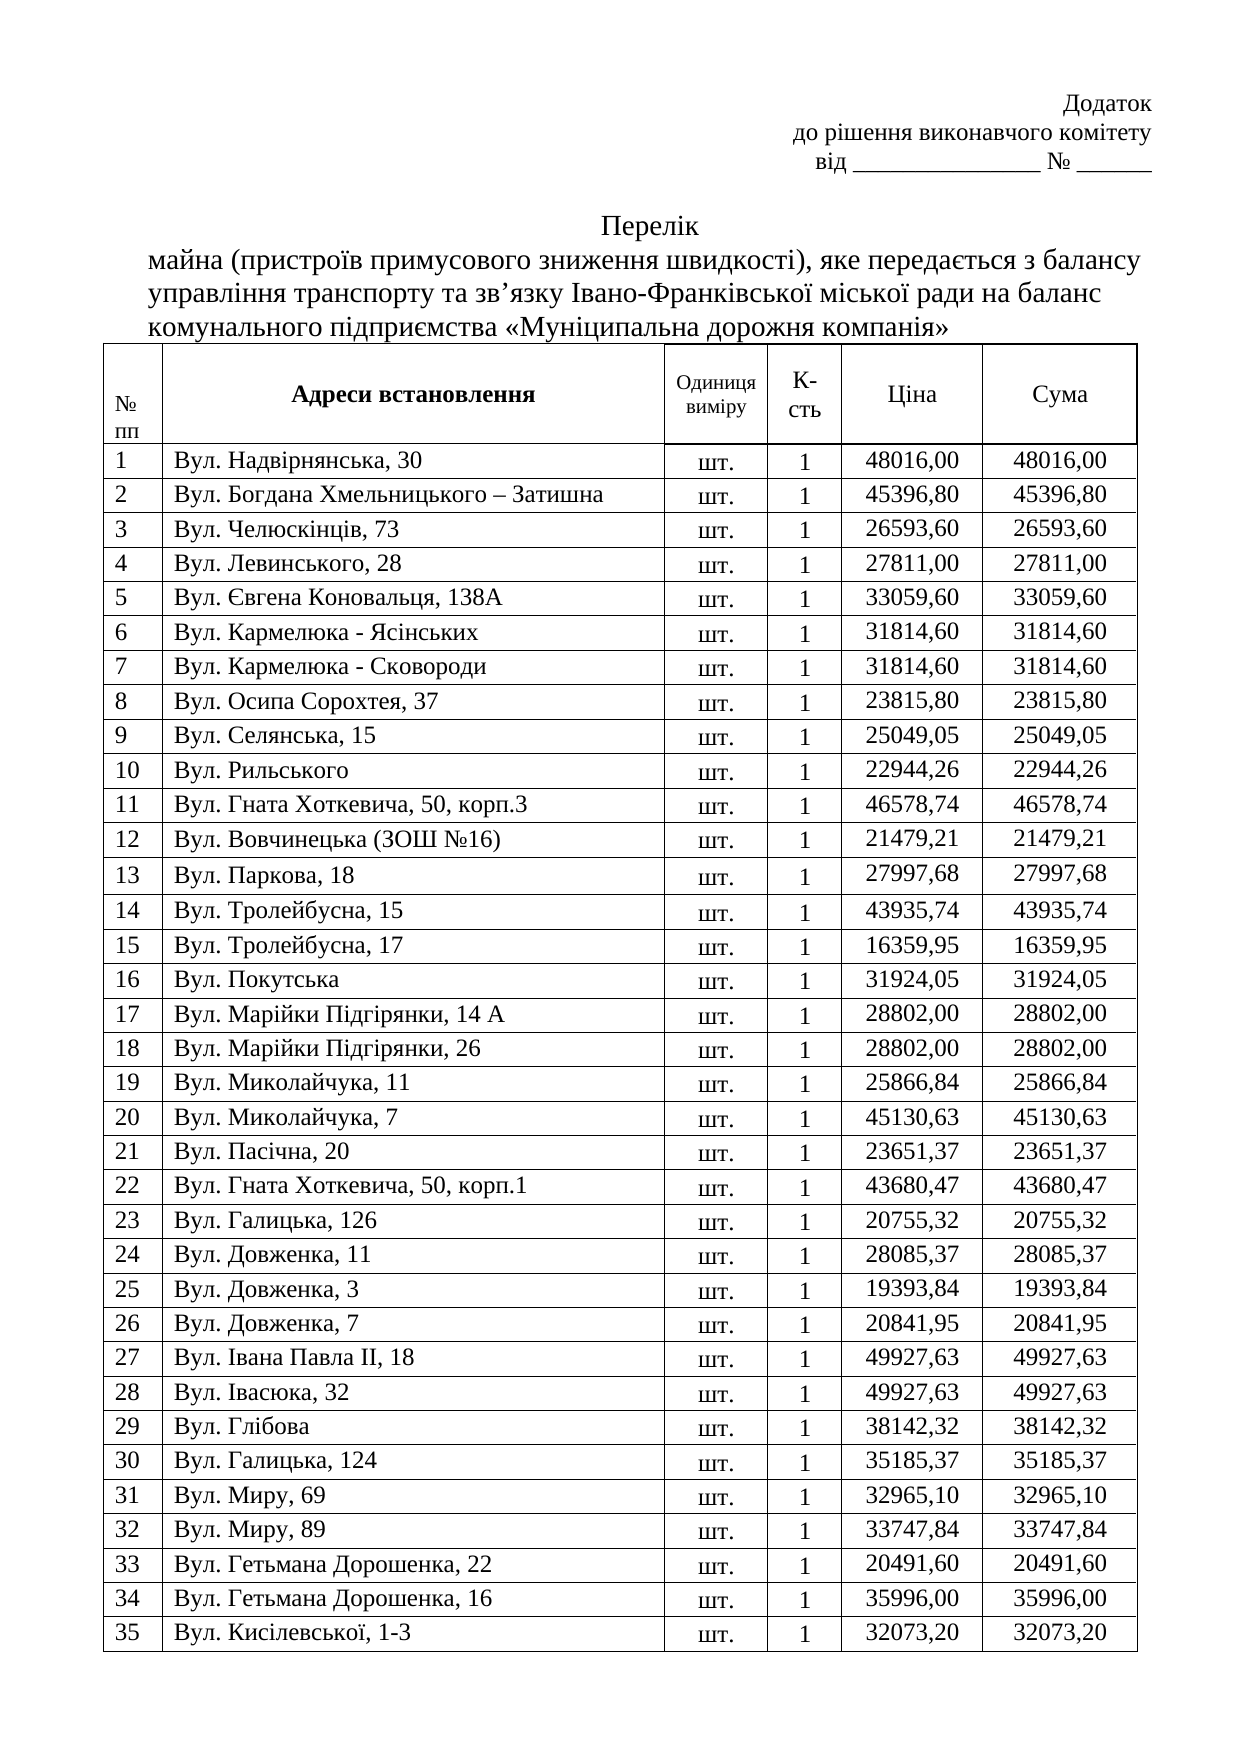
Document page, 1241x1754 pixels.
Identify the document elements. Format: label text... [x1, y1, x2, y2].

table_cell 1 [768, 1136, 841, 1169]
table_cell Вул. Івана Павла ІІ, 18 [163, 1342, 664, 1376]
table_cell шт. [665, 1067, 767, 1101]
table_cell 1 [768, 823, 841, 857]
table_cell шт. [665, 1274, 767, 1307]
table_cell Вул. Гетьмана Дорошенка, 16 [163, 1583, 664, 1616]
table_header К-сть [768, 345, 841, 443]
table_cell 23 [104, 1205, 162, 1238]
table_cell 1 [768, 479, 841, 512]
table_cell 48016,00 [983, 445, 1137, 478]
table_cell 49927,63 [983, 1341, 1137, 1376]
table_cell Вул. Євгена Коновальця, 138А [163, 582, 664, 615]
table_cell 35 [104, 1617, 162, 1651]
table_cell 7 [104, 651, 162, 684]
table_cell 15 [104, 930, 162, 963]
table_cell шт. [665, 1033, 767, 1066]
table_cell Вул. Гната Хоткевича, 50, корп.1 [163, 1170, 664, 1204]
table_cell 27997,68 [842, 858, 982, 894]
table_cell 19393,84 [983, 1273, 1137, 1307]
table_cell 1 [768, 1377, 841, 1410]
table_cell Вул. Марійки Підгірянки, 14 А [163, 999, 664, 1032]
table_cell 1 [768, 964, 841, 997]
table_cell 28085,37 [842, 1239, 982, 1272]
table_cell 32 [104, 1514, 162, 1547]
table_cell шт. [665, 789, 767, 822]
table_header Сума [983, 345, 1136, 443]
table_cell 43680,47 [983, 1169, 1137, 1204]
table_cell 1 [768, 1583, 841, 1616]
table_cell 1 [768, 1549, 841, 1582]
table_cell Вул. Миколайчука, 7 [163, 1102, 664, 1135]
table_cell Вул. Тролейбусна, 17 [163, 930, 664, 963]
table_cell 24 [104, 1239, 162, 1272]
table_cell шт. [665, 1239, 767, 1272]
table_cell 27811,00 [983, 547, 1137, 581]
table_cell Вул. Довженка, 3 [163, 1274, 664, 1307]
table_cell 43680,47 [842, 1170, 982, 1204]
table_cell Вул. Марійки Підгірянки, 26 [163, 1033, 664, 1066]
table_cell 16359,95 [983, 929, 1137, 963]
table_cell 35996,00 [842, 1583, 982, 1616]
table_cell 49927,63 [842, 1342, 982, 1376]
table_cell 20755,32 [983, 1204, 1137, 1238]
table_cell шт. [665, 513, 767, 547]
text майна (пристроїв примусового зниження швидкості), яке передається з балансу управління транспорту та зв’язку Івано-Франківської міської ради на баланс комунального підприємства «Муніципальна дорожня компанія» [148, 242, 1152, 342]
table_cell шт. [665, 964, 767, 997]
table_cell 33059,60 [842, 582, 982, 615]
table_cell шт. [665, 685, 767, 719]
table_cell 31924,05 [842, 964, 982, 997]
table_cell 27811,00 [842, 548, 982, 581]
table_cell шт. [665, 1514, 767, 1547]
table_cell 28085,37 [983, 1238, 1137, 1272]
table_cell шт. [665, 823, 767, 857]
table_cell шт. [665, 1342, 767, 1376]
table_cell 1 [768, 858, 841, 894]
table_cell 1 [768, 895, 841, 929]
table_cell 35185,37 [842, 1445, 982, 1479]
table_cell 31 [104, 1480, 162, 1513]
table_cell 43935,74 [983, 894, 1137, 929]
table_cell 26 [104, 1308, 162, 1341]
table_cell 27997,68 [983, 857, 1137, 894]
table_cell 5 [104, 582, 162, 615]
table_cell 1 [768, 1170, 841, 1204]
table_cell 35185,37 [983, 1444, 1137, 1479]
table_cell 32965,10 [983, 1479, 1137, 1513]
text до рішення виконавчого комітету [123, 117, 1152, 146]
table_cell шт. [665, 1617, 767, 1651]
table_cell 21 [104, 1136, 162, 1169]
table_cell шт. [665, 1480, 767, 1513]
table_cell 25 [104, 1274, 162, 1307]
table_cell Вул. Богдана Хмельницького – Затишна [163, 479, 664, 512]
table_cell шт. [665, 1308, 767, 1341]
table_cell 1 [768, 789, 841, 822]
table_cell шт. [665, 999, 767, 1032]
table_cell Вул. Кармелюка - Ясінських [163, 616, 664, 650]
table_cell 30 [104, 1445, 162, 1479]
table_cell шт. [665, 1377, 767, 1410]
table_cell 19393,84 [842, 1274, 982, 1307]
text від _______________ № ______ [123, 146, 1152, 175]
table_header № пп [104, 344, 162, 443]
table_cell шт. [665, 895, 767, 929]
table_cell 45130,63 [983, 1101, 1137, 1135]
table_cell 1 [768, 930, 841, 963]
table_cell 1 [768, 1102, 841, 1135]
table_cell шт. [665, 445, 767, 478]
table_cell 1 [768, 1342, 841, 1376]
table_cell 13 [104, 858, 162, 894]
table_cell 28802,00 [842, 1033, 982, 1066]
table_cell 23651,37 [842, 1136, 982, 1169]
table_cell 1 [768, 1480, 841, 1513]
text Перелік [148, 208, 1152, 242]
table_cell 25049,05 [983, 719, 1137, 753]
table_cell 3 [104, 513, 162, 547]
table_cell шт. [665, 858, 767, 894]
table_cell 33747,84 [842, 1514, 982, 1547]
table_cell Вул. Миколайчука, 11 [163, 1067, 664, 1101]
table_cell 33059,60 [983, 581, 1137, 615]
table_cell шт. [665, 651, 767, 684]
table_cell 16359,95 [842, 930, 982, 963]
table_cell 1 [768, 1067, 841, 1101]
table_cell 1 [768, 1239, 841, 1272]
table_cell 38142,32 [983, 1410, 1137, 1444]
table_cell 1 [768, 445, 841, 478]
table_cell Вул. Галицька, 126 [163, 1205, 664, 1238]
table_cell 22 [104, 1170, 162, 1204]
table_cell 32965,10 [842, 1480, 982, 1513]
table_cell 19 [104, 1067, 162, 1101]
table_cell шт. [665, 548, 767, 581]
table_cell 8 [104, 685, 162, 719]
table_cell 32073,20 [983, 1616, 1137, 1651]
table_cell 17 [104, 999, 162, 1032]
table_cell 33 [104, 1549, 162, 1582]
table_cell 6 [104, 616, 162, 650]
table_cell 31814,60 [983, 650, 1137, 684]
table_cell 1 [768, 513, 841, 547]
table_cell 31924,05 [983, 963, 1137, 997]
table_cell 28 [104, 1377, 162, 1410]
table_cell 1 [104, 444, 162, 478]
table_cell 20491,60 [842, 1549, 982, 1582]
table_cell 20841,95 [983, 1307, 1137, 1341]
table_cell Вул. Миру, 69 [163, 1480, 664, 1513]
table_cell 46578,74 [842, 789, 982, 822]
table_cell 20491,60 [983, 1548, 1137, 1582]
table_header Адреси встановлення [163, 344, 664, 443]
table_cell 35996,00 [983, 1582, 1137, 1616]
table_cell 20 [104, 1102, 162, 1135]
table_cell шт. [665, 1583, 767, 1616]
table_cell шт. [665, 1411, 767, 1444]
table_cell 1 [768, 1617, 841, 1651]
table_cell шт. [665, 754, 767, 788]
table_cell 1 [768, 1445, 841, 1479]
table_cell 1 [768, 616, 841, 650]
table_cell шт. [665, 1549, 767, 1582]
table_cell Вул. Селянська, 15 [163, 720, 664, 753]
table_cell шт. [665, 720, 767, 753]
table_cell Вул. Осипа Сорохтея, 37 [163, 685, 664, 719]
table_cell 38142,32 [842, 1411, 982, 1444]
table_cell 4 [104, 548, 162, 581]
table_cell 27 [104, 1342, 162, 1376]
table_cell Вул. Довженка, 11 [163, 1239, 664, 1272]
table_cell 1 [768, 1205, 841, 1238]
text Додаток [148, 88, 1152, 117]
table_cell 11 [104, 789, 162, 822]
table_cell шт. [665, 930, 767, 963]
table_cell 20841,95 [842, 1308, 982, 1341]
table_cell 20755,32 [842, 1205, 982, 1238]
table_cell шт. [665, 1170, 767, 1204]
table_cell 25049,05 [842, 720, 982, 753]
table_cell Вул. Миру, 89 [163, 1514, 664, 1547]
table_cell 25866,84 [983, 1066, 1137, 1101]
table_cell 9 [104, 720, 162, 753]
table_cell 12 [104, 823, 162, 857]
table_cell 1 [768, 1274, 841, 1307]
table_cell Вул. Вовчинецька (ЗОШ №16) [163, 823, 664, 857]
table_cell 1 [768, 685, 841, 719]
table_cell 1 [768, 582, 841, 615]
table_cell 26593,60 [983, 512, 1137, 547]
table_cell 45130,63 [842, 1102, 982, 1135]
table_cell Вул. Тролейбусна, 15 [163, 895, 664, 929]
table_cell Вул. Гната Хоткевича, 50, корп.3 [163, 789, 664, 822]
table_cell Вул. Довженка, 7 [163, 1308, 664, 1341]
table_cell 45396,80 [983, 478, 1137, 512]
table_header Ціна [842, 345, 982, 443]
table_cell 23815,80 [983, 684, 1137, 719]
table_cell шт. [665, 616, 767, 650]
table_cell 18 [104, 1033, 162, 1066]
table_cell 21479,21 [983, 822, 1137, 857]
table_cell 43935,74 [842, 895, 982, 929]
table_cell 32073,20 [842, 1617, 982, 1651]
table_cell 1 [768, 651, 841, 684]
table_cell Вул. Пасічна, 20 [163, 1136, 664, 1169]
table_cell 48016,00 [842, 445, 982, 478]
table_cell 28802,00 [842, 999, 982, 1032]
table_cell 45396,80 [842, 479, 982, 512]
table_cell Вул. Надвірнянська, 30 [163, 444, 664, 478]
table_cell 14 [104, 895, 162, 929]
table_cell 1 [768, 1308, 841, 1341]
table_header Одиниця виміру [665, 345, 767, 443]
table_cell 31814,60 [983, 615, 1137, 650]
table_cell 46578,74 [983, 788, 1137, 822]
table_cell 31814,60 [842, 616, 982, 650]
table_cell Вул. Челюскінців, 73 [163, 513, 664, 547]
table_cell шт. [665, 582, 767, 615]
table_cell 16 [104, 964, 162, 997]
table_cell 1 [768, 720, 841, 753]
table_cell шт. [665, 1205, 767, 1238]
table_cell Вул. Галицька, 124 [163, 1445, 664, 1479]
table_cell Вул. Івасюка, 32 [163, 1377, 664, 1410]
table_cell 28802,00 [983, 1032, 1137, 1066]
table_cell 23815,80 [842, 685, 982, 719]
table_cell 31814,60 [842, 651, 982, 684]
table_cell Вул. Гетьмана Дорошенка, 22 [163, 1549, 664, 1582]
table_cell 1 [768, 548, 841, 581]
table_cell 49927,63 [842, 1377, 982, 1410]
table_cell Вул. Кармелюка - Сковороди [163, 651, 664, 684]
table_cell шт. [665, 1102, 767, 1135]
table_cell 28802,00 [983, 998, 1137, 1032]
table_cell 29 [104, 1411, 162, 1444]
table_cell 33747,84 [983, 1513, 1137, 1547]
table_cell Вул. Рильського [163, 754, 664, 788]
table_cell Вул. Покутська [163, 964, 664, 997]
table_cell 2 [104, 479, 162, 512]
table_cell 21479,21 [842, 823, 982, 857]
table_cell Вул. Кисілевської, 1-3 [163, 1617, 664, 1651]
table_cell 22944,26 [842, 754, 982, 788]
table_cell 23651,37 [983, 1135, 1137, 1169]
table_cell 10 [104, 754, 162, 788]
table_cell Вул. Левинського, 28 [163, 548, 664, 581]
table_cell 1 [768, 1411, 841, 1444]
table_cell 1 [768, 1033, 841, 1066]
table_cell 1 [768, 1514, 841, 1547]
table_cell шт. [665, 479, 767, 512]
table_cell шт. [665, 1445, 767, 1479]
table_cell 26593,60 [842, 513, 982, 547]
table_cell 34 [104, 1583, 162, 1616]
table_cell шт. [665, 1136, 767, 1169]
table_cell 1 [768, 999, 841, 1032]
table_cell 1 [768, 754, 841, 788]
table_cell Вул. Паркова, 18 [163, 858, 664, 894]
table_cell 22944,26 [983, 753, 1137, 788]
table_cell 25866,84 [842, 1067, 982, 1101]
table_cell Вул. Глібова [163, 1411, 664, 1444]
table_cell 49927,63 [983, 1376, 1137, 1410]
